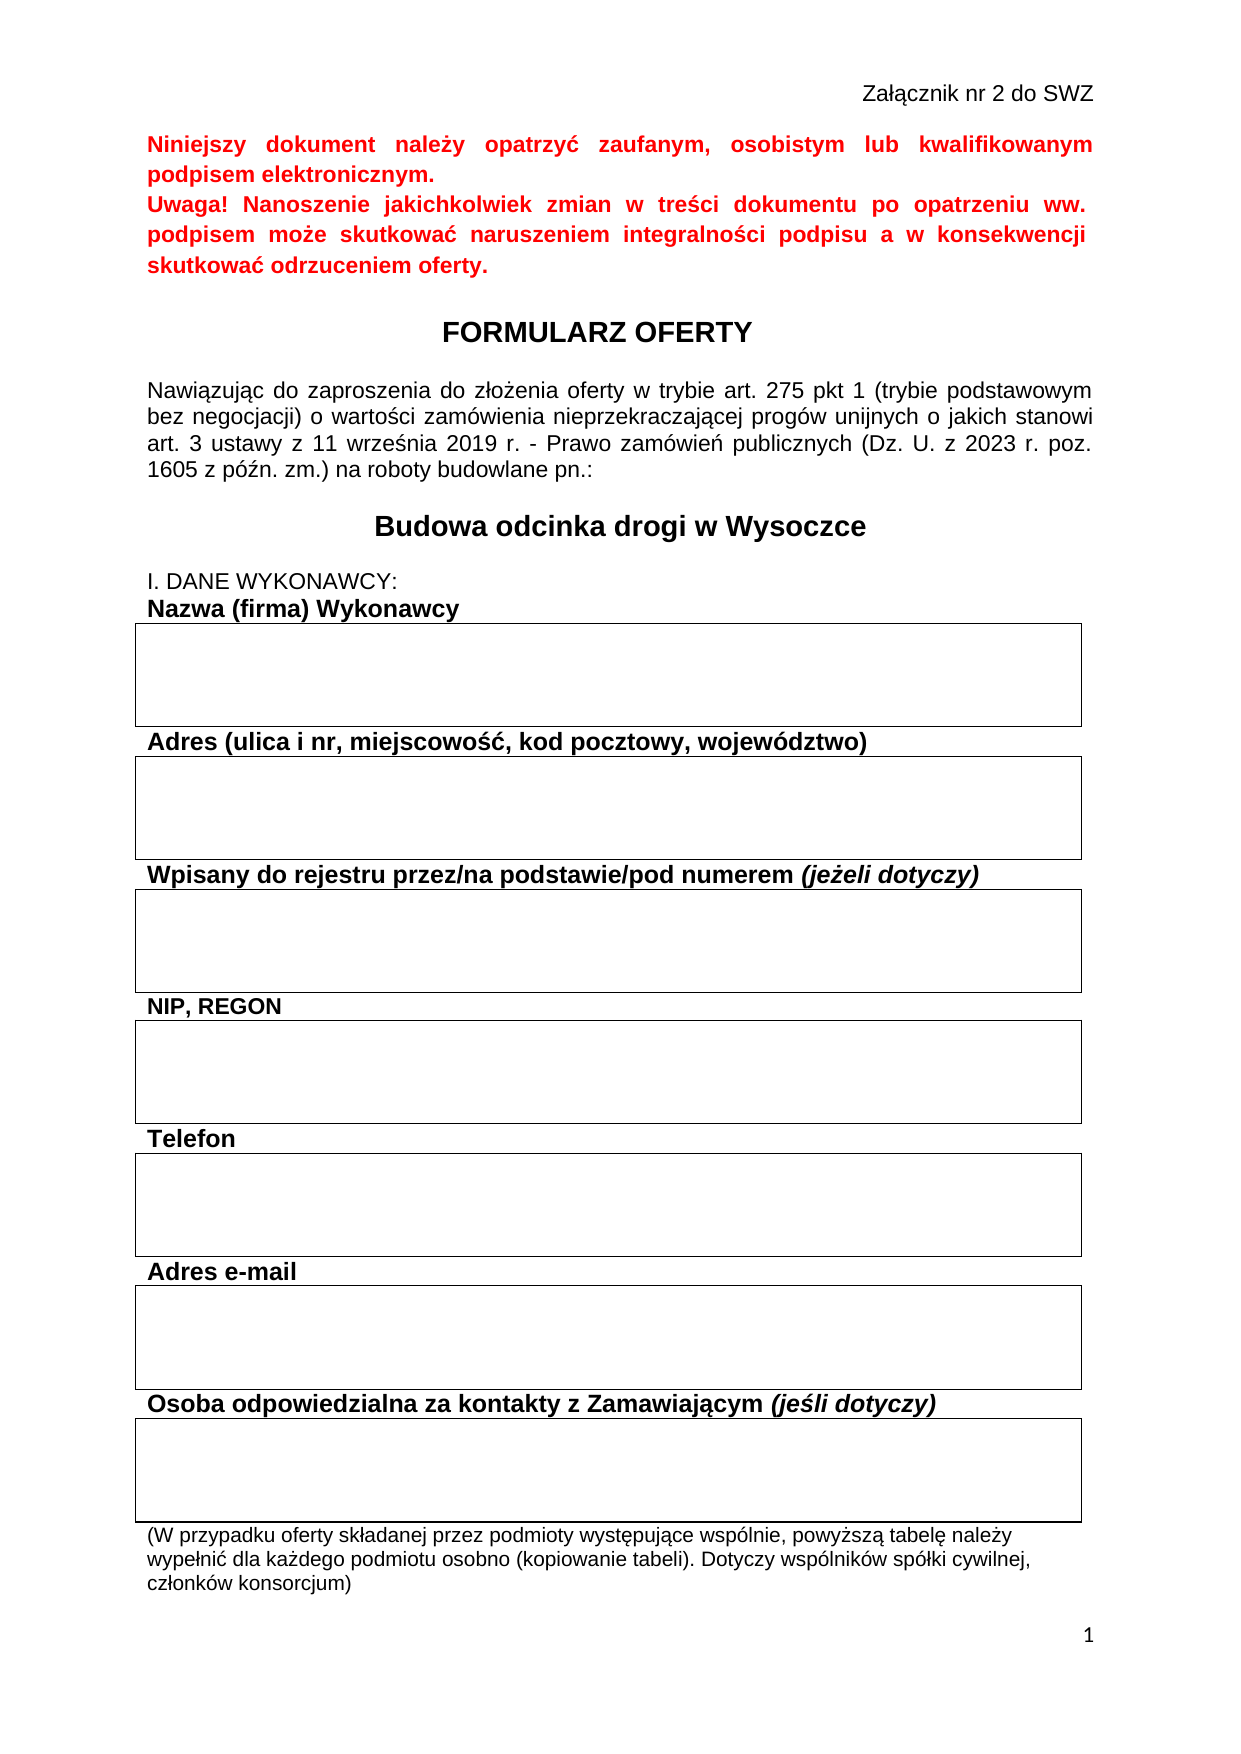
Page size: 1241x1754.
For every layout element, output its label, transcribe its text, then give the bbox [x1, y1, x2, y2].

text Uwaga! Nanoszenie jakichkolwiek zmian w treści dokumentu po opatrzeniu ww. podpisem może skutkować naruszeniem integralności podpisu a w konsekwencji skutkować odrzuceniem oferty. [147, 191, 1086, 278]
text NIP, REGON [147, 993, 1094, 1019]
text Telefon [147, 1124, 1094, 1152]
text Osoba odpowiedzialna za kontakty z Zamawiającym (jeśli dotyczy) [147, 1389, 1094, 1418]
text Budowa odcinka drogi w Wysoczce [147, 509, 1094, 542]
table_header [136, 1154, 1081, 1256]
text FORMULARZ OFERTY [368, 315, 1094, 377]
text Nawiązując do zaproszenia do złożenia oferty w trybie art. 275 pkt 1 (trybie podstawowym bez negocjacji) o wartości zamówienia nieprzekraczającej progów unijnych o jakich stanowi art. 3 ustawy z 11 września 2019 r. - Prawo zamówień publicznych (Dz. U. z 2023 r. poz. 1605 z późn. zm.) na roboty budowlane pn.: [147, 377, 1094, 482]
text Adres e-mail [147, 1257, 1094, 1285]
table_header [136, 1021, 1081, 1123]
table_header [136, 624, 1081, 726]
text Załącznik nr 2 do SWZ [147, 80, 1094, 106]
table_header [136, 757, 1081, 859]
table_header [136, 1419, 1081, 1521]
text Wpisany do rejestru przez/na podstawie/pod numerem (jeżeli dotyczy) [147, 860, 1094, 889]
text (W przypadku oferty składanej przez podmioty występujące wspólnie, powyższą tabelę należy wypełnić dla każdego podmiotu osobno (kopiowanie tabeli). Dotyczy wspólników spółki cywilnej, członków konsorcjum) [147, 1522, 1094, 1594]
text Nazwa (firma) Wykonawcy [147, 594, 1094, 623]
text Adres (ulica i nr, miejscowość, kod pocztowy, województwo) [147, 727, 1094, 756]
table_header [136, 890, 1081, 992]
text I. DANE WYKONAWCY: [147, 568, 1094, 594]
table_header [136, 1286, 1081, 1388]
text Niniejszy dokument należy opatrzyć zaufanym, osobistym lub kwalifikowanym podpisem elektronicznym. [147, 131, 1094, 187]
